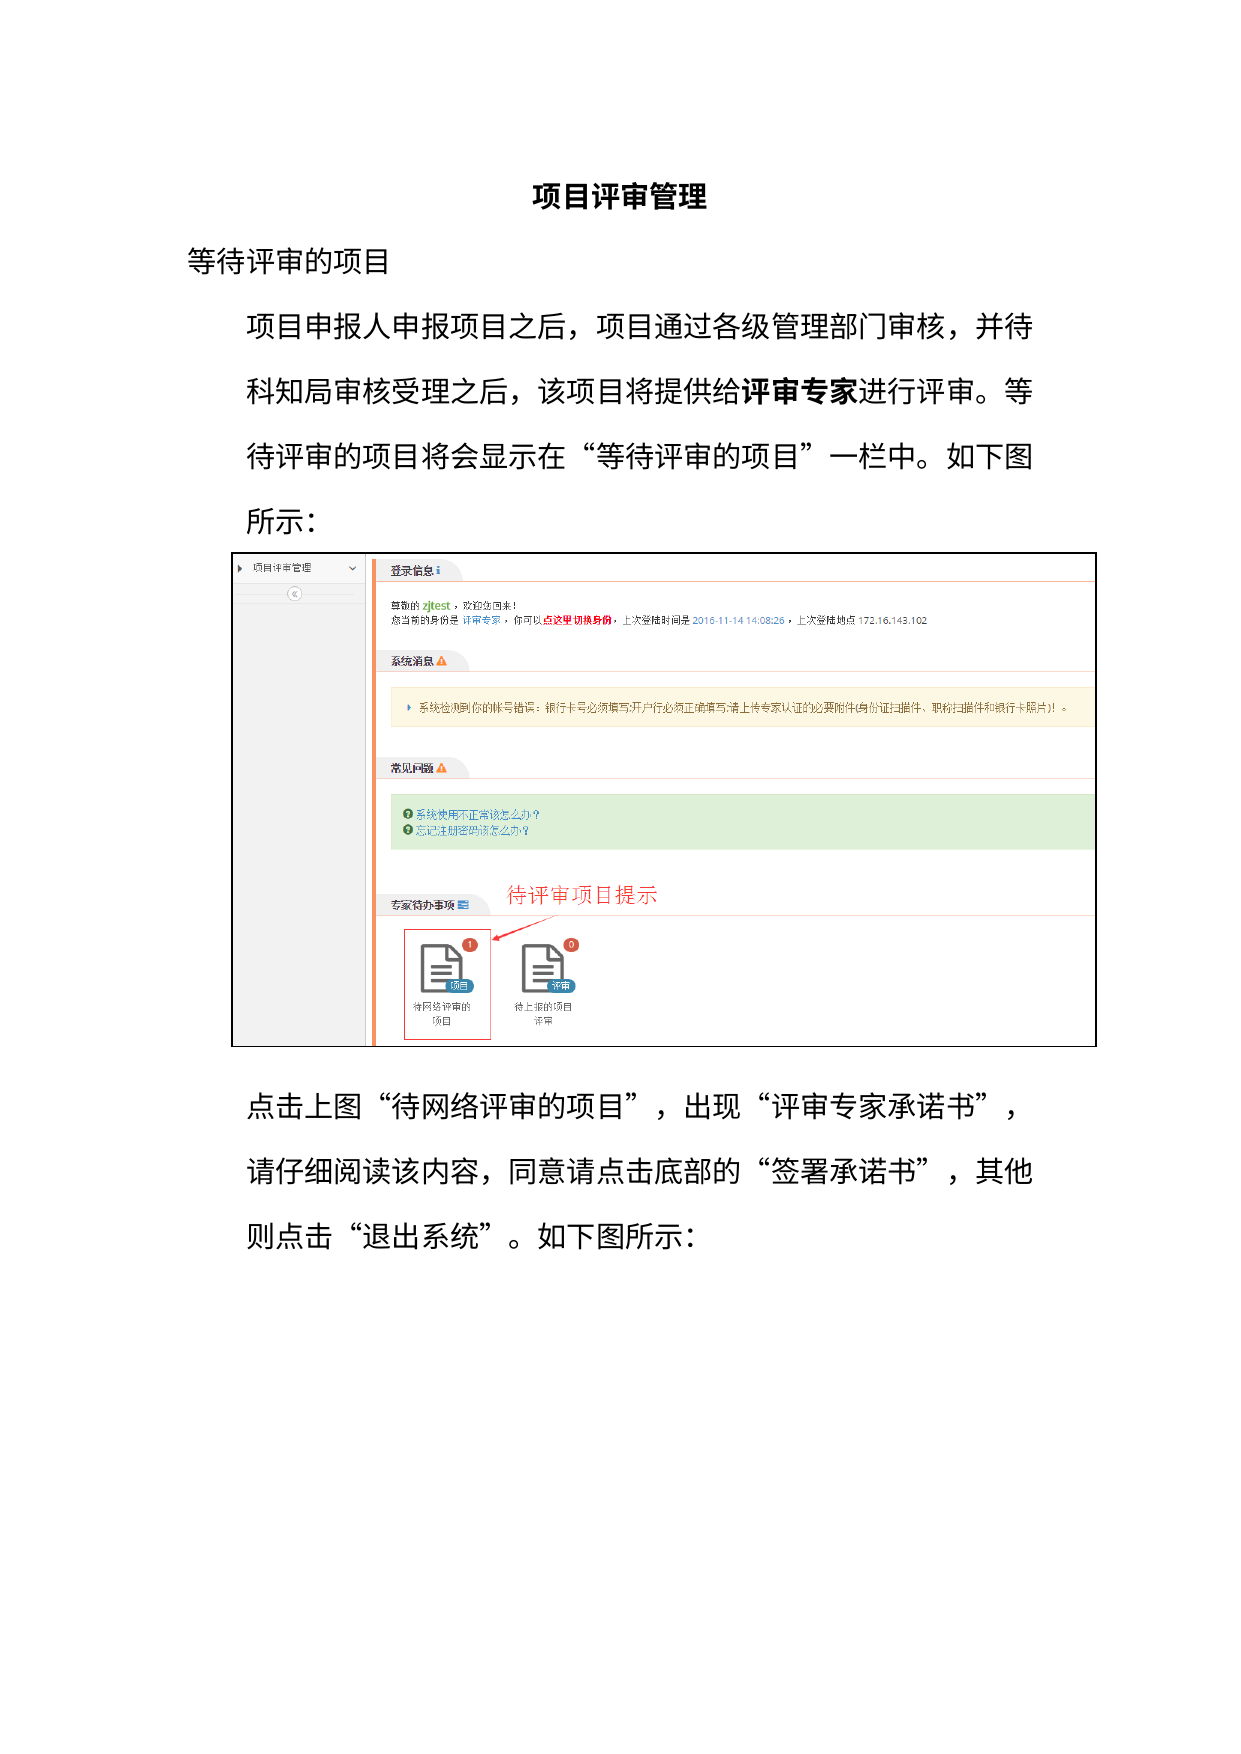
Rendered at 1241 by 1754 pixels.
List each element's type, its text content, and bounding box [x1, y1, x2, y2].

text 等待评审的项目 [187, 227, 1053, 292]
text 点击上图“待网络评审的项目”，出现“评审专家承诺书”，请仔细阅读该内容，同意请点击底部的“签署承诺书”，其他则点击“退出系统”。如下图所示：然后再次点击“待网络评审的项目”，进入项目评审。如下图所示： [246, 1072, 1053, 1267]
text 项目评审管理 [187, 162, 1053, 227]
picture [233, 554, 1095, 1046]
text 项目申报人申报项目之后，项目通过各级管理部门审核，并待科知局审核受理之后，该项目将提供给评审专家进行评审。等待评审的项目将会显示在“等待评审的项目”一栏中。如下图所示： [246, 292, 1053, 552]
